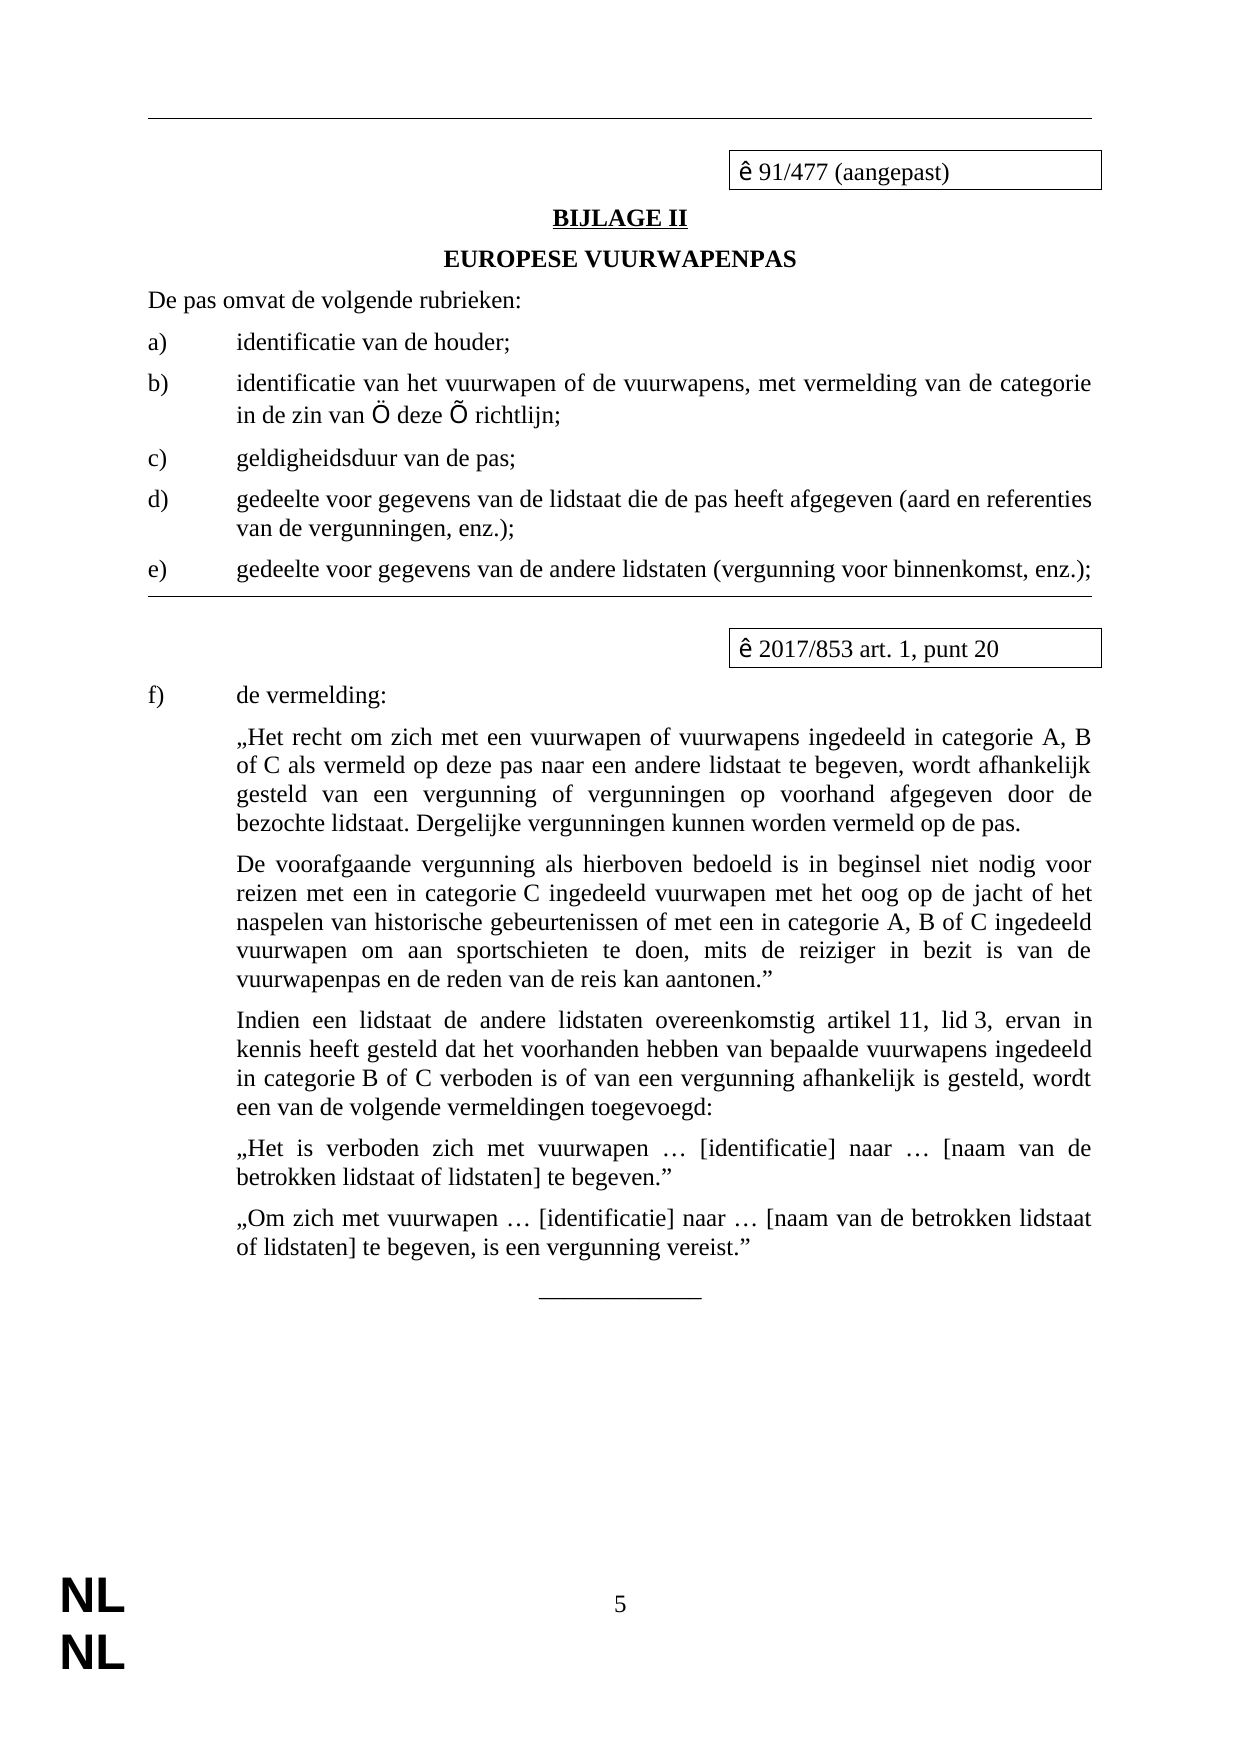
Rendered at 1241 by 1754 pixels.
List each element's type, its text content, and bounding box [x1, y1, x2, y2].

text c) geldigheidsduur van de pas; [148, 443, 1092, 472]
text „Het recht om zich met een vuurwapen of vuurwapens ingedeeld in categorie A, B of C als vermeld op deze pas naar een andere lidstaat te begeven, wordt afhankelijk gesteld van een vergunning of vergunningen op voorhand afgegeven door de bezochte lidstaat. Dergelijke vergunningen kunnen worden vermeld op de pas. [236, 722, 1092, 837]
text Indien een lidstaat de andere lidstaten overeenkomstig artikel 11, lid 3, ervan in kennis heeft gesteld dat het voorhanden hebben van bepaalde vuurwapens ingedeeld in categorie B of C verboden is of van een vergunning afhankelijk is gesteld, wordt een van de volgende vermeldingen toegevoegd: [236, 1005, 1092, 1120]
text _____________ [148, 1273, 1092, 1302]
text BIJLAGE II [148, 203, 1092, 232]
text „Om zich met vuurwapen … [identificatie] naar … [naam van de betrokken lidstaat of lidstaten] te begeven, is een vergunning vereist.” [236, 1203, 1092, 1260]
text De pas omvat de volgende rubrieken: [148, 285, 1092, 314]
text ê 2017/853 art. 1, punt 20 [730, 629, 1101, 667]
text De voorafgaande vergunning als hierboven bedoeld is in beginsel niet nodig voor reizen met een in categorie C ingedeeld vuurwapen met het oog op de jacht of het naspelen van historische gebeurtenissen of met een in categorie A, B of C ingedeeld vuurwapen om aan sportschieten te doen, mits de reiziger in bezit is van de vuurwapenpas en de reden van de reis kan aantonen.” [236, 849, 1092, 993]
text e) gedeelte voor gegevens van de andere lidstaten (vergunning voor binnenkomst, enz.); [148, 554, 1092, 583]
text „Het is verboden zich met vuurwapen … [identificatie] naar … [naam van de betrokken lidstaat of lidstaten] te begeven.” [236, 1133, 1092, 1190]
text f) de vermelding: [148, 680, 1092, 709]
text b) identificatie van het vuurwapen of de vuurwapens, met vermelding van de categorie in de zin van Ö deze Õ richtlijn; [148, 368, 1092, 431]
text a) identificatie van de houder; [148, 327, 1092, 355]
text EUROPESE VUURWAPENPAS [148, 244, 1092, 273]
text ê 91/477 (aangepast) [730, 151, 1101, 189]
text d) gedeelte voor gegevens van de lidstaat die de pas heeft afgegeven (aard en referenties van de vergunningen, enz.); [148, 484, 1092, 542]
